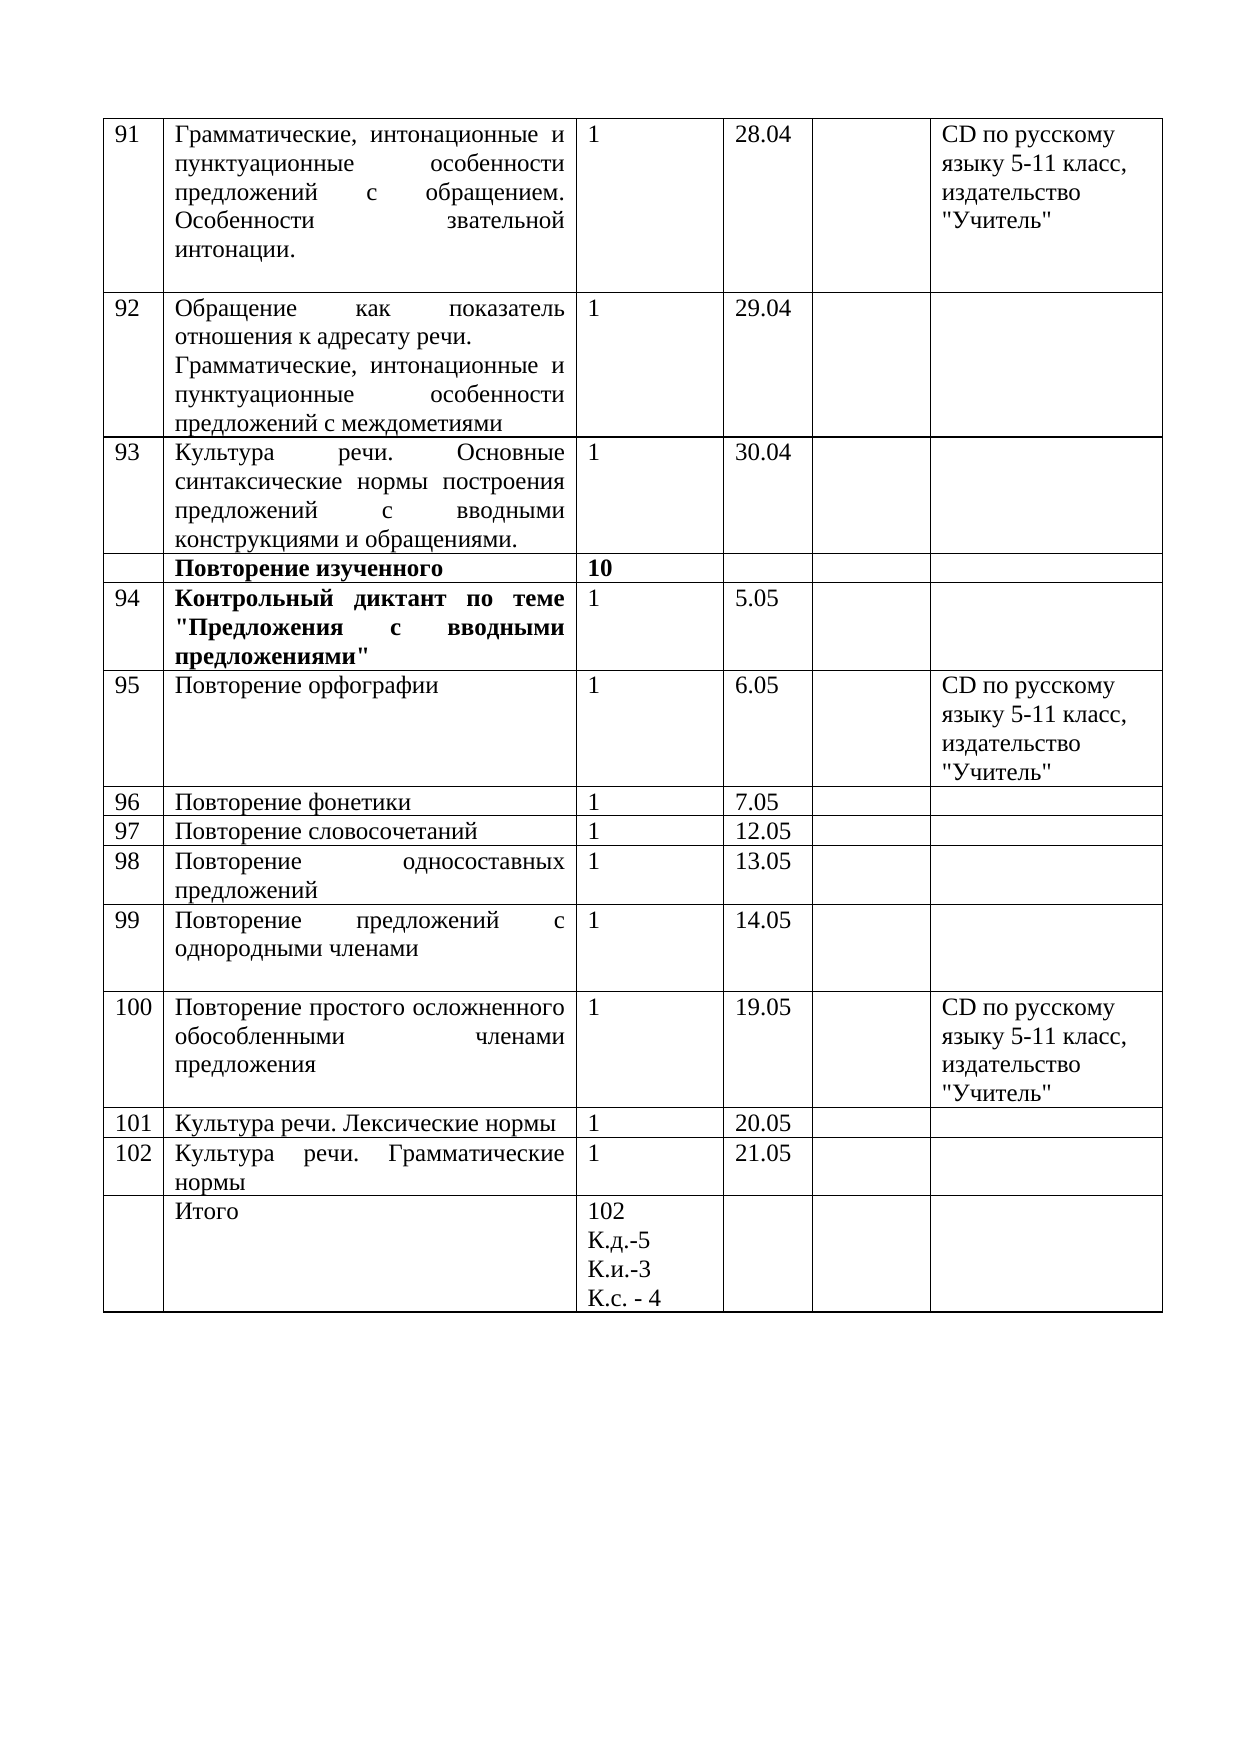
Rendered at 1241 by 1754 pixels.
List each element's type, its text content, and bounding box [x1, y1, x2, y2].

table_cell Итого [164, 1196, 576, 1311]
table_cell 98 [104, 846, 163, 904]
table_cell Обращение как показатель отношения к адресату речи. Грамматические, интонационные и пунктуационные особенности предложений с междометиями [164, 293, 576, 436]
table_cell СD по русскому языку 5-11 класс, издательство "Учитель" [931, 992, 1162, 1107]
table_cell 5.05 [724, 583, 812, 669]
table_cell [724, 554, 812, 582]
table_cell 1 [577, 119, 723, 292]
table_cell 28.04 [724, 119, 812, 292]
table_cell СD по русскому языку 5-11 класс, издательство "Учитель" [931, 671, 1162, 786]
table_cell Повторение орфографии [164, 671, 576, 786]
table_cell [931, 787, 1162, 815]
table_cell [931, 1138, 1162, 1195]
table_cell 7.05 [724, 787, 812, 815]
table_cell [813, 119, 930, 292]
table_cell Культура речи. Грамматические нормы [164, 1138, 576, 1195]
table_cell [813, 293, 930, 436]
table_cell [813, 1108, 930, 1137]
table_cell 12.05 [724, 816, 812, 845]
table_cell 100 [104, 992, 163, 1107]
table_cell [813, 787, 930, 815]
table_cell [813, 846, 930, 904]
table_cell Грамматические, интонационные и пунктуационные особенности предложений с обращением. Особенности звательной интонации. [164, 119, 576, 292]
table_cell Повторение простого осложненного обособленными членами предложения [164, 992, 576, 1107]
table_cell 95 [104, 671, 163, 786]
table_cell Повторение предложений с однородными членами [164, 905, 576, 991]
table_cell 30.04 [724, 438, 812, 552]
table_cell [813, 992, 930, 1107]
table_cell 1 [577, 1108, 723, 1137]
table_cell 1 [577, 846, 723, 904]
table_cell Повторение изученного [164, 554, 576, 582]
table_cell [813, 554, 930, 582]
table_cell 10 [577, 554, 723, 582]
table_cell 1 [577, 816, 723, 845]
table_cell [931, 1196, 1162, 1311]
table_cell [931, 846, 1162, 904]
table_cell [813, 1196, 930, 1311]
table_cell Контрольный диктант по теме "Предложения с вводными предложениями" [164, 583, 576, 669]
table_cell 94 [104, 583, 163, 669]
table_cell 102 [104, 1138, 163, 1195]
table_cell [724, 1196, 812, 1311]
table_cell [813, 438, 930, 552]
table_cell 1 [577, 787, 723, 815]
table_cell 102 К.д.-5 К.и.-3 К.с. - 4 [577, 1196, 723, 1311]
table_cell 1 [577, 992, 723, 1107]
table_cell 99 [104, 905, 163, 991]
table_cell СD по русскому языку 5-11 класс, издательство "Учитель" [931, 119, 1162, 292]
table_cell 1 [577, 583, 723, 669]
table_cell [931, 816, 1162, 845]
table_cell 13.05 [724, 846, 812, 904]
table_cell 29.04 [724, 293, 812, 436]
table_cell [813, 816, 930, 845]
table_cell 20.05 [724, 1108, 812, 1137]
table_cell 1 [577, 1138, 723, 1195]
table_cell [813, 905, 930, 991]
table_cell [931, 554, 1162, 582]
table_cell [931, 293, 1162, 436]
table_cell 97 [104, 816, 163, 845]
table_cell 91 [104, 119, 163, 292]
table_cell [931, 905, 1162, 991]
table_cell [104, 554, 163, 582]
table_cell Культура речи. Лексические нормы [164, 1108, 576, 1137]
table_cell [813, 1138, 930, 1195]
table_cell 21.05 [724, 1138, 812, 1195]
table_cell 14.05 [724, 905, 812, 991]
table_cell [813, 671, 930, 786]
table_cell 92 [104, 293, 163, 436]
table_cell 101 [104, 1108, 163, 1137]
table_cell 6.05 [724, 671, 812, 786]
table_cell 1 [577, 905, 723, 991]
table_cell Повторение словосочетаний [164, 816, 576, 845]
table_cell 1 [577, 671, 723, 786]
table_cell 93 [104, 438, 163, 552]
table_cell [104, 1196, 163, 1311]
table_cell Повторение фонетики [164, 787, 576, 815]
table_cell [931, 1108, 1162, 1137]
table_cell [931, 438, 1162, 552]
table_cell 19.05 [724, 992, 812, 1107]
table_cell [813, 583, 930, 669]
table_cell Повторение односоставных предложений [164, 846, 576, 904]
table_cell 1 [577, 438, 723, 552]
table_cell Культура речи. Основные синтаксические нормы построения предложений с вводными конструкциями и обращениями. [164, 438, 576, 552]
table_cell 1 [577, 293, 723, 436]
table_cell [931, 583, 1162, 669]
table_cell 96 [104, 787, 163, 815]
